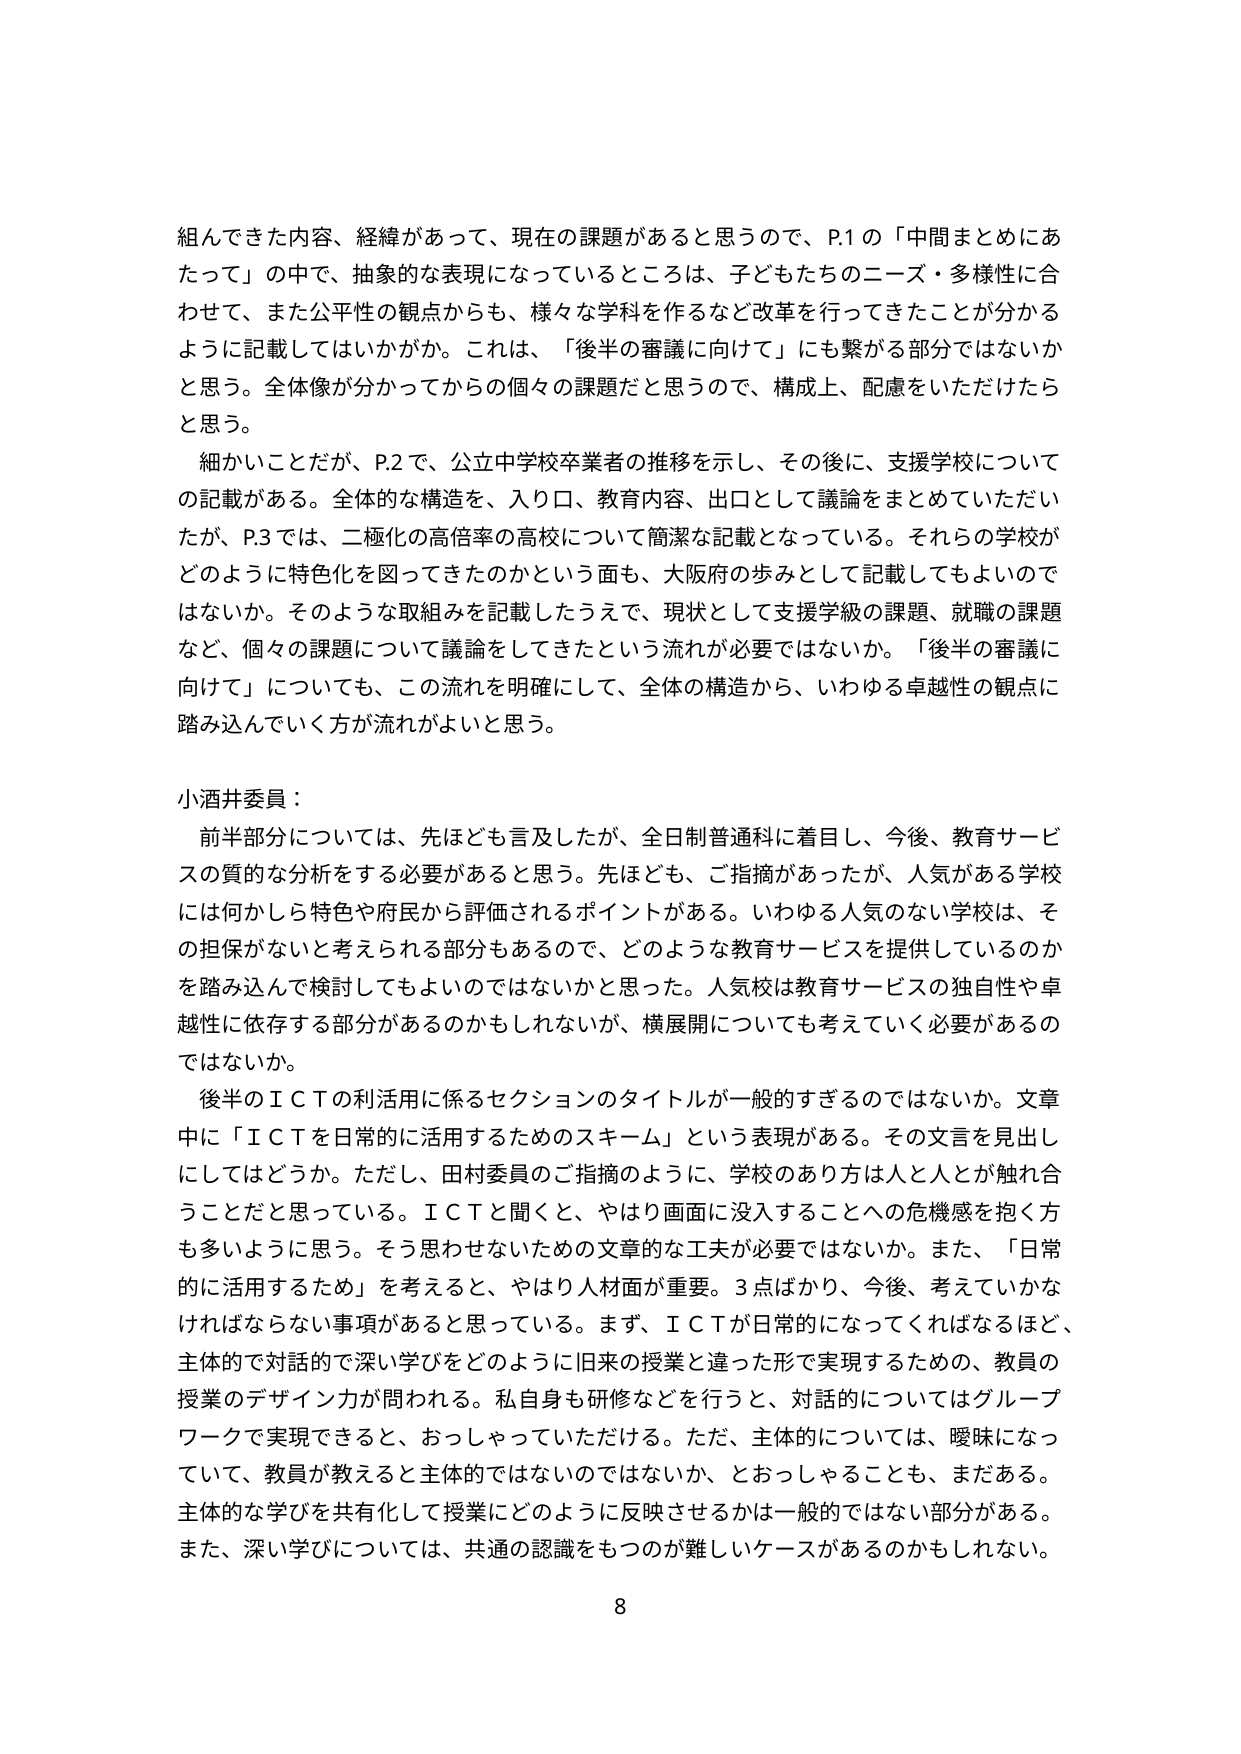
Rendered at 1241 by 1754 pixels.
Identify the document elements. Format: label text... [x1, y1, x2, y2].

text 前半部分については、先ほども言及したが、全日制普通科に着目し、今後、教育サービスの質的な分析をする必要があると思う。先ほども、ご指摘があったが、人気がある学校には何かしら特色や府民から評価されるポイントがある。いわゆる人気のない学校は、その担保がないと考えられる部分もあるので、どのような教育サービスを提供しているのかを踏み込んで検討してもよいのではないかと思った。人気校は教育サービスの独自性や卓越性に依存する部分があるのかもしれないが、横展開についても考えていく必要があるのではないか。 [177, 817, 1063, 1079]
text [177, 1079, 1063, 1567]
text 細かいことだが、P.2で、公立中学校卒業者の推移を示し、その後に、支援学校についての記載がある。全体的な構造を、入り口、教育内容、出口として議論をまとめていただいたが、P.3では、二極化の高倍率の高校について簡潔な記載となっている。それらの学校がどのように特色化を図ってきたのかという面も、大阪府の歩みとして記載してもよいのではないか。そのような取組みを記載したうえで、現状として支援学級の課題、就職の課題など、個々の課題について議論をしてきたという流れが必要ではないか。「後半の審議に向けて」についても、この流れを明確にして、全体の構造から、いわゆる卓越性の観点に踏み込んでいく方が流れがよいと思う。 [177, 442, 1063, 742]
text 小酒井委員： [177, 779, 1063, 817]
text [177, 217, 1063, 442]
